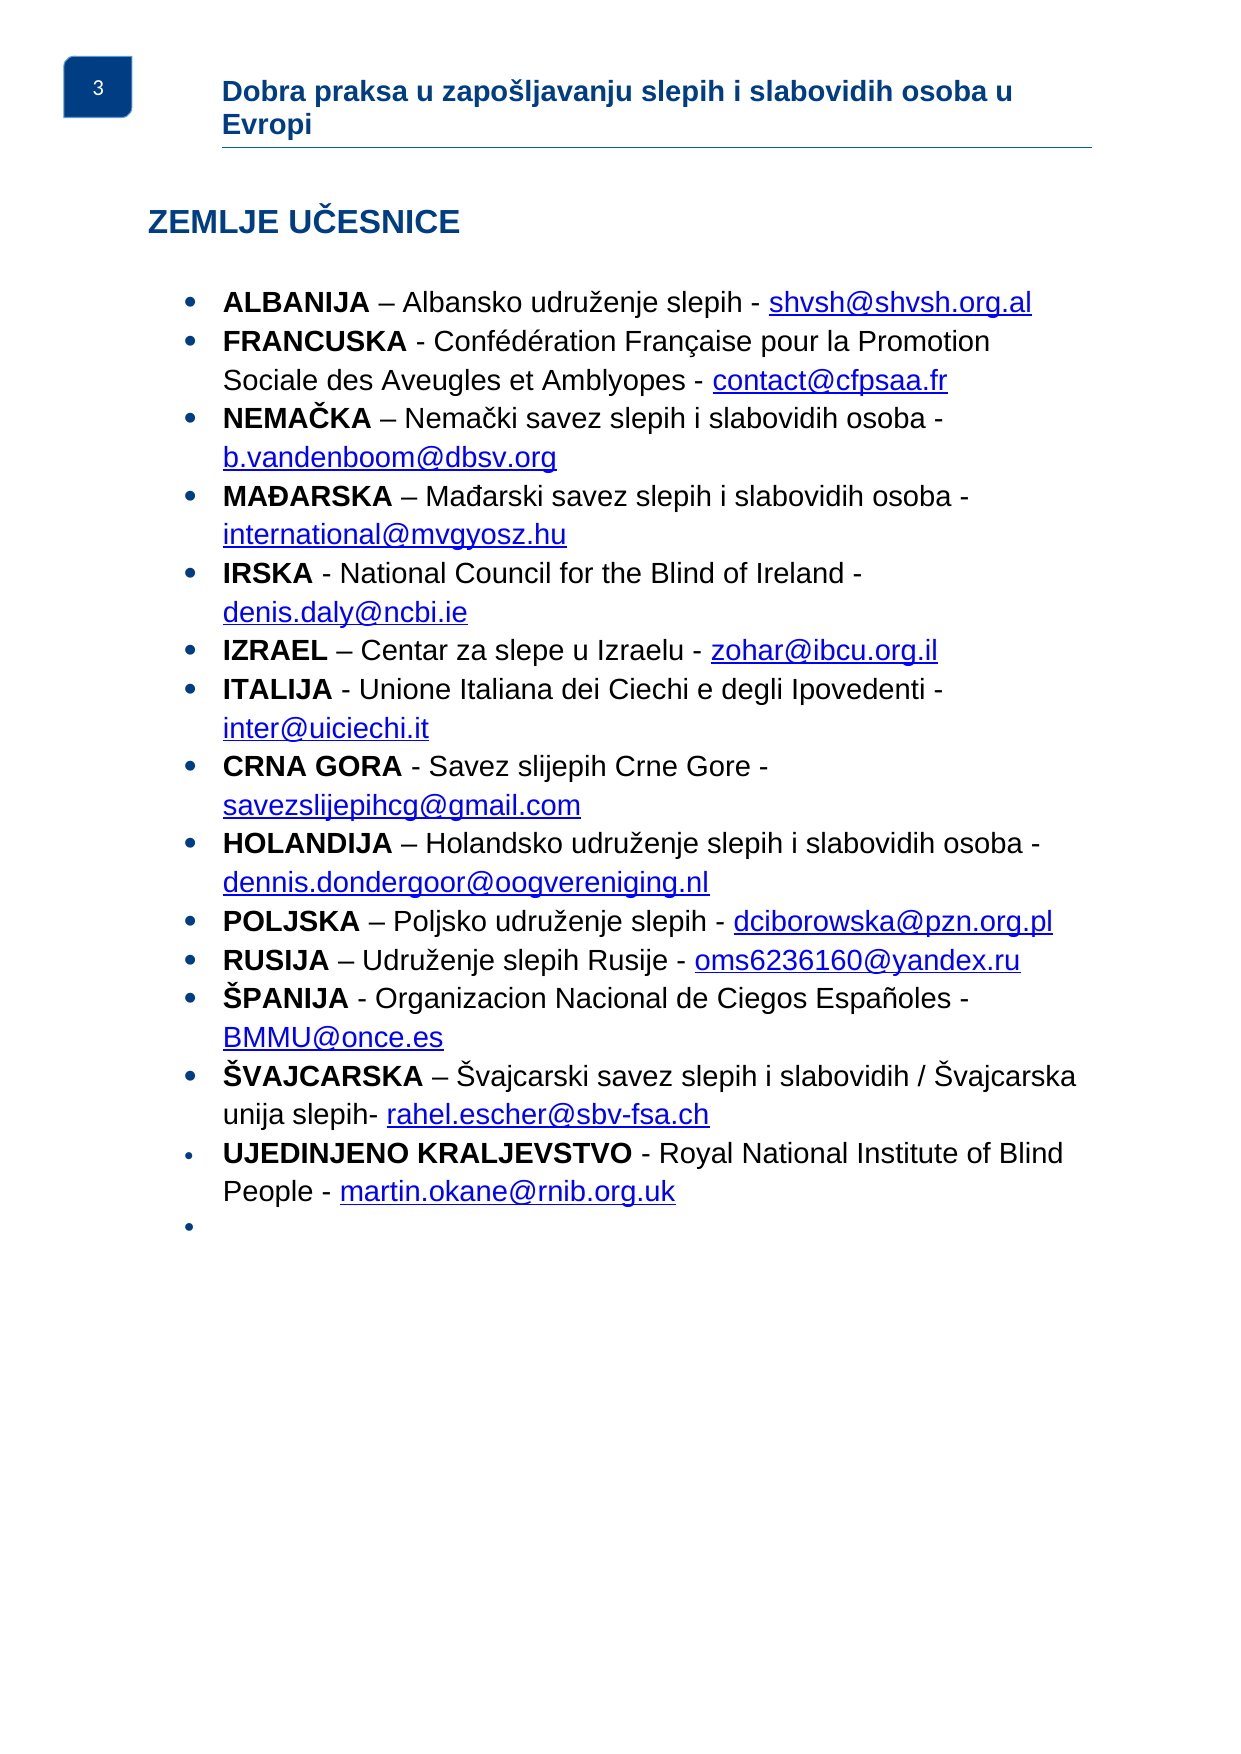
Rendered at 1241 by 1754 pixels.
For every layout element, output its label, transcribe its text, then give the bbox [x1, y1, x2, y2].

list FRANCUSKA - Confédération Française pour la Promotion Sociale des Aveugles et Amblyopes - contact@cfpsaa.fr [185, 324, 1092, 396]
list NEMAČKA – Nemački savez slepih i slabovidih osoba - b.vandenboom@dbsv.org [185, 401, 1092, 474]
list POLJSKA – Poljsko udruženje slepih - dciborowska@pzn.org.pl [185, 904, 1092, 938]
list ITALIJA - Unione Italiana dei Ciechi e degli Ipovedenti - inter@uiciechi.it [185, 672, 1092, 744]
list MAĐARSKA – Mađarski savez slepih i slabovidih osoba - international@mvgyosz.hu [185, 479, 1092, 551]
list ALBANIJA – Albansko udruženje slepih - shvsh@shvsh.org.al [185, 285, 1092, 319]
list HOLANDIJA – Holandsko udruženje slepih i slabovidih osoba - dennis.dondergoor@oogvereniging.nl [185, 827, 1092, 899]
list ŠPANIJA - Organizacion Nacional de Ciegos Españoles - BMMU@once.es [185, 981, 1092, 1054]
list IRSKA - National Council for the Blind of Ireland - denis.daly@ncbi.ie [185, 556, 1092, 628]
subtitle ZEMLJE UČESNICE [148, 203, 1092, 241]
list RUSIJA – Udruženje slepih Rusije - oms6236160@yandex.ru [185, 943, 1092, 976]
list CRNA GORA - Savez slijepih Crne Gore - savezslijepihcg@gmail.com [185, 749, 1092, 822]
list UJEDINJENO KRALJEVSTVO - Royal National Institute of Blind People - martin.okane@rnib.org.uk [185, 1136, 1092, 1208]
list ŠVAJCARSKA – Švajcarski savez slepih i slabovidih / Švajcarska unija slepih- rahel.escher@sbv-fsa.ch [185, 1059, 1092, 1131]
list IZRAEL – Centar za slepe u Izraelu - zohar@ibcu.org.il [185, 633, 1092, 667]
